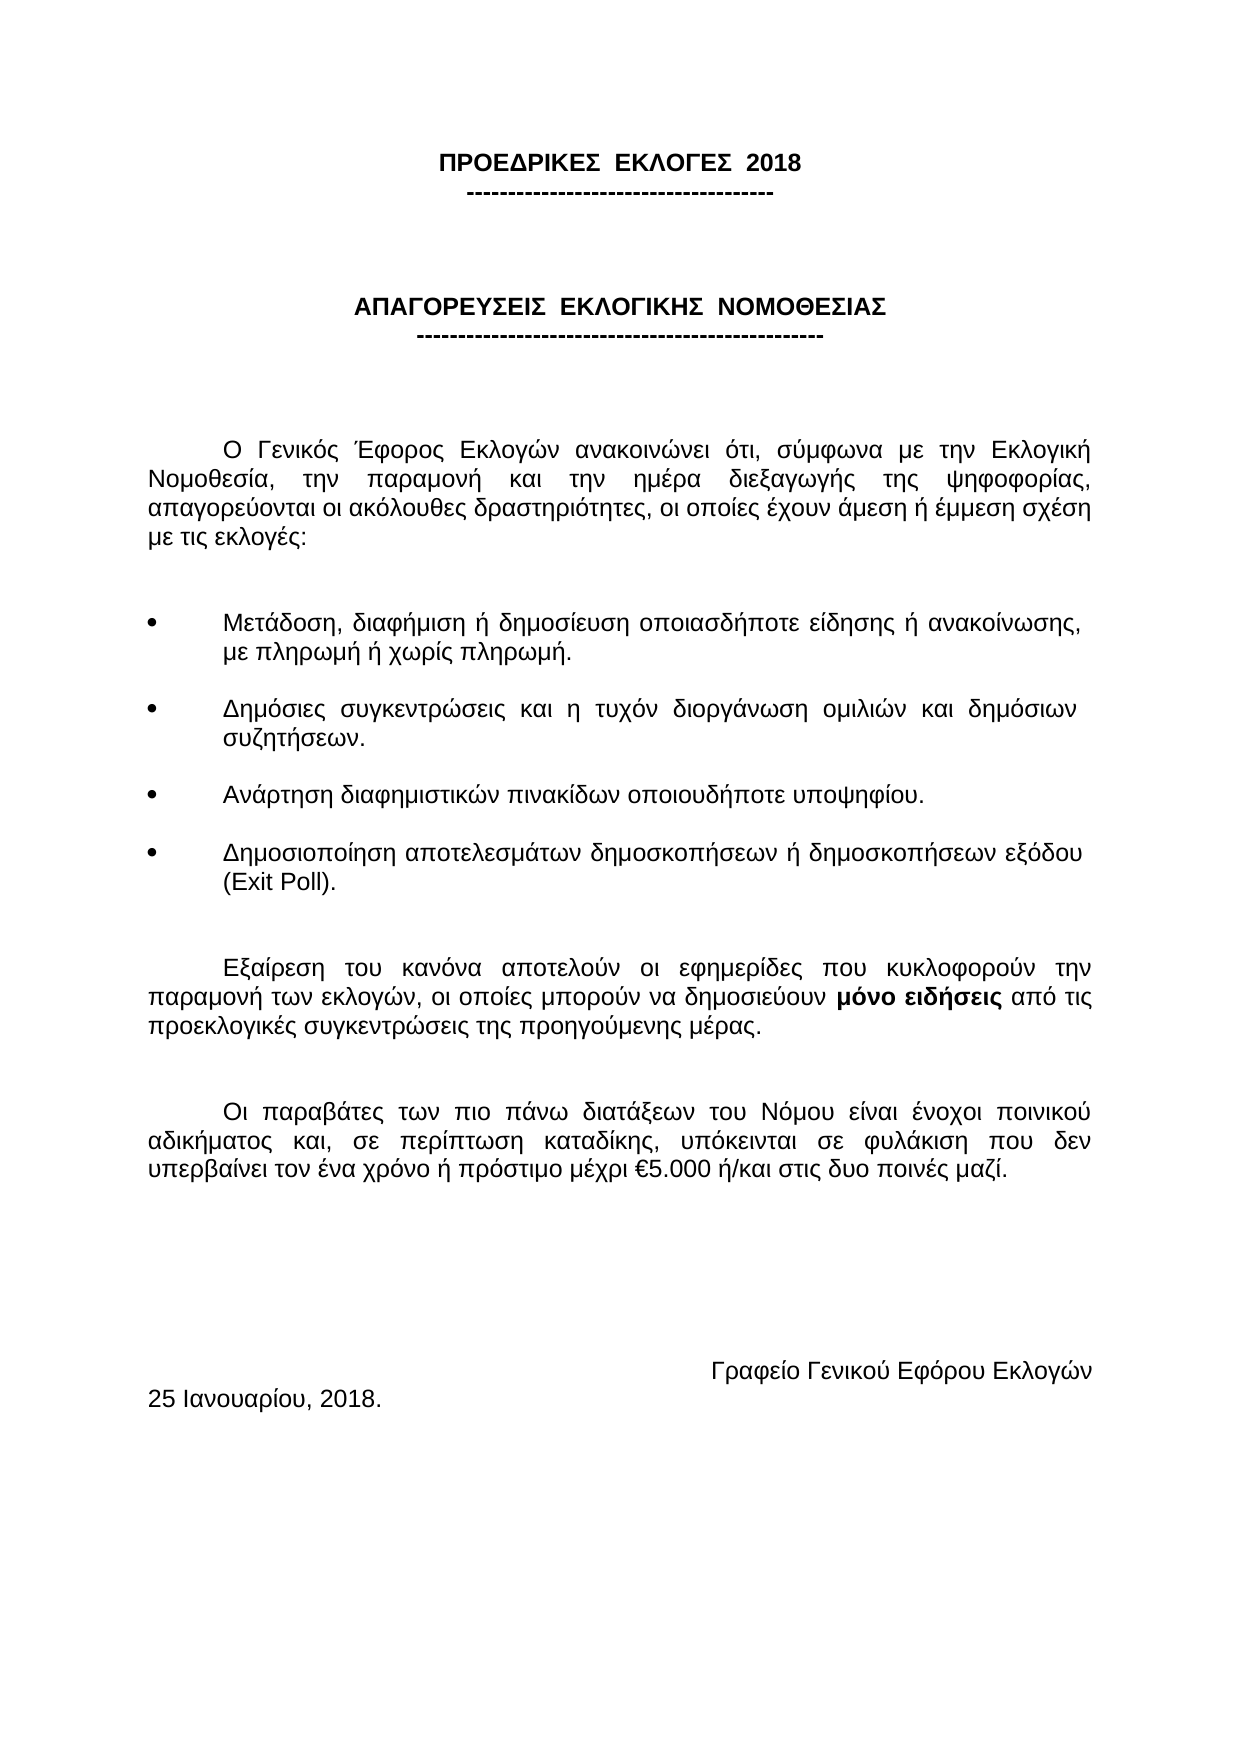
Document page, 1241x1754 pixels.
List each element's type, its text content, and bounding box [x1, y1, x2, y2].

list Ανάρτηση διαφημιστικών πινακίδων οποιουδήποτε υποψηφίου. [148, 780, 1092, 809]
text Εξαίρεση του κανόνα αποτελούν οι εφημερίδες που κυκλοφορούν την παραμονή των εκλογών, οι οποίες μπορούν να δημοσιεύουν μόνο ειδήσεις από τις προεκλογικές συγκεντρώσεις της προηγούμενης μέρας. [148, 953, 1092, 1039]
text Γραφείο Γενικού Εφόρου Εκλογών [148, 1356, 1092, 1384]
list Μετάδοση, διαφήμιση ή δημοσίευση οποιασδήποτε είδησης ή ανακοίνωσης, με πληρωμή ή χωρίς πληρωμή. [148, 608, 1092, 665]
text ------------------------------------------------- [148, 320, 1092, 349]
list Δημοσιοποίηση αποτελεσμάτων δημοσκοπήσεων ή δημοσκοπήσεων εξόδου (Exit Poll). [148, 838, 1092, 896]
text ΠΡΟΕΔΡΙΚΕΣ ΕΚΛΟΓΕΣ 2018 [148, 148, 1092, 176]
text Οι παραβάτες των πιο πάνω διατάξεων του Νόμου είναι ένοχοι ποινικού αδικήματος και, σε περίπτωση καταδίκης, υπόκεινται σε φυλάκιση που δεν υπερβαίνει τον ένα χρόνο ή πρόστιμο μέχρι €5.000 ή/και στις δυο ποινές μαζί. [148, 1097, 1092, 1183]
text 25 Ιανουαρίου, 2018. [148, 1384, 1092, 1413]
text Ο Γενικός Έφορος Εκλογών ανακοινώνει ότι, σύμφωνα με την Εκλογική Νομοθεσία, την παραμονή και την ημέρα διεξαγωγής της ψηφοφορίας, απαγορεύονται οι ακόλουθες δραστηριότητες, οι οποίες έχουν άμεση ή έμμεση σχέση με τις εκλογές: [148, 435, 1092, 550]
list Δημόσιες συγκεντρώσεις και η τυχόν διοργάνωση ομιλιών και δημόσιων συζητήσεων. [148, 694, 1092, 752]
text ΑΠΑΓΟΡΕΥΣΕΙΣ ΕΚΛΟΓΙΚΗΣ ΝΟΜΟΘΕΣΙΑΣ [148, 291, 1092, 320]
text ------------------------------------- [148, 176, 1092, 205]
